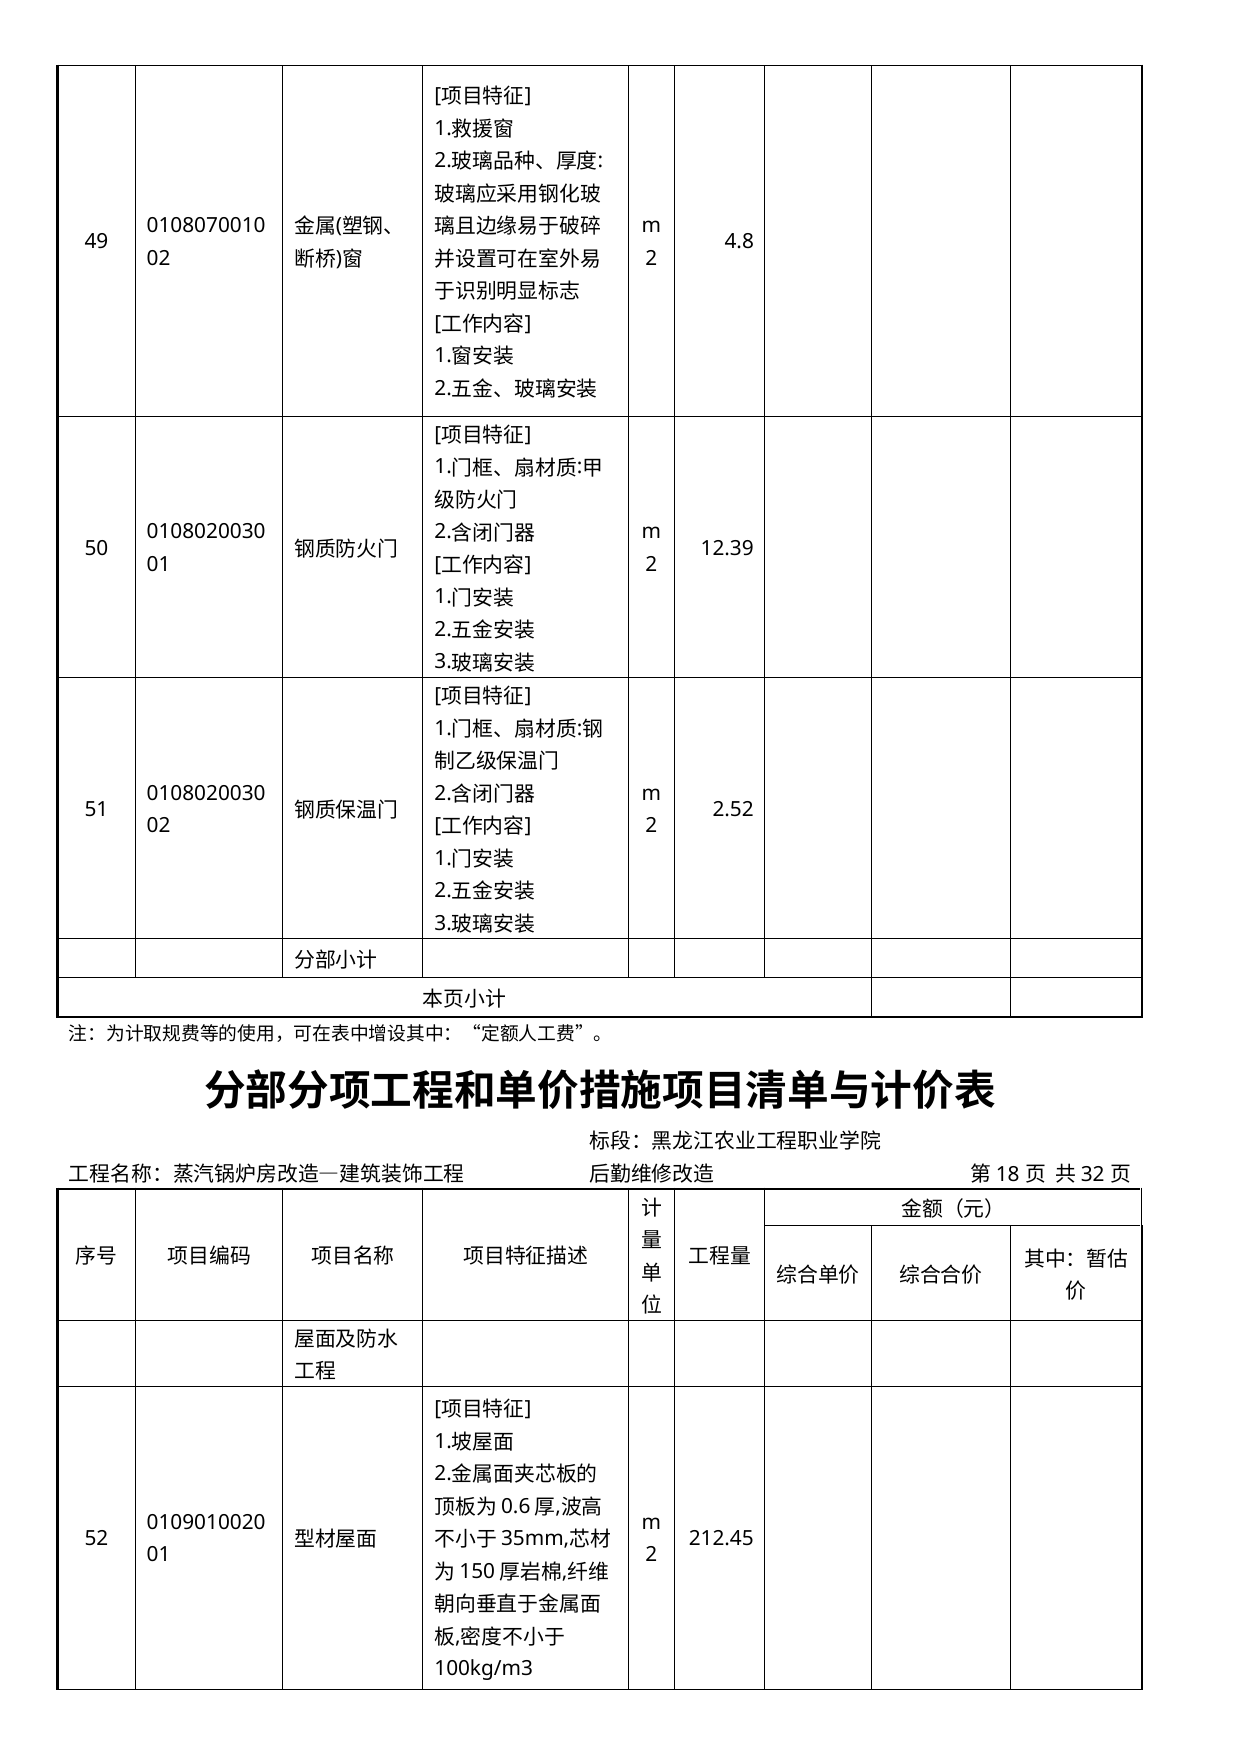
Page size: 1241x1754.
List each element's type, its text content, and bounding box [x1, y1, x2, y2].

table_cell [872, 1387, 1010, 1688]
table_cell 本页小计 [59, 978, 871, 1016]
table_cell 4.8 [675, 66, 764, 416]
table_cell 屋面及防水工程 [283, 1321, 422, 1386]
table_cell [423, 1321, 628, 1386]
table_cell [1011, 1387, 1141, 1688]
table_cell [项目特征] 1.门框、扇材质:钢制乙级保温门 2.含闭门器 [工作内容] 1.门安装 2.五金安装 3.玻璃安装 [423, 678, 628, 938]
table_cell [765, 417, 871, 677]
table_cell [59, 1321, 135, 1386]
table_cell 50 [59, 417, 135, 677]
table_cell 其中：暂估价 [1011, 1225, 1141, 1319]
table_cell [423, 1387, 628, 1688]
table_cell 52 [59, 1387, 135, 1688]
table_cell 2.52 [675, 678, 764, 938]
table_cell m2 [629, 1387, 674, 1688]
table_cell 212.45 [675, 1387, 764, 1688]
table_cell [872, 417, 1010, 677]
table_cell [765, 678, 871, 938]
table_cell [1011, 939, 1141, 977]
table_cell [423, 939, 628, 977]
table_cell 分部小计 [283, 939, 422, 977]
table_cell 010802003001 [136, 417, 282, 677]
table_cell 51 [59, 678, 135, 938]
table_cell 标段：黑龙江农业工程职业学院后勤维修改造 [578, 1123, 894, 1187]
table_cell [872, 939, 1010, 977]
table_cell [765, 939, 871, 977]
table_cell 第 18 页 共 32 页 [894, 1123, 1142, 1187]
table_cell 工程名称：蒸汽锅炉房改造—建筑装饰工程 [58, 1123, 578, 1187]
table_cell 综合单价 [765, 1226, 871, 1319]
table_cell [136, 939, 282, 977]
table_cell 钢质防火门 [283, 417, 422, 677]
table_cell 型材屋面 [283, 1387, 422, 1688]
table_cell 分部分项工程和单价措施项目清单与计价表 [58, 1052, 1142, 1122]
table_cell 010901002001 [136, 1387, 282, 1688]
table_cell [675, 939, 764, 977]
table_cell 49 [59, 66, 135, 416]
table_cell [项目特征] 1.门框、扇材质:甲级防火门 2.含闭门器 [工作内容] 1.门安装 2.五金安装 3.玻璃安装 [423, 417, 628, 677]
table_cell [765, 66, 871, 416]
table_cell [1011, 66, 1141, 416]
table_cell 金额（元） [765, 1188, 1141, 1225]
table_cell [675, 1321, 764, 1386]
table_cell [872, 66, 1010, 416]
table_cell 综合合价 [872, 1226, 1010, 1319]
table_cell 项目名称 [283, 1190, 422, 1319]
table_cell 计量单位 [629, 1190, 674, 1319]
table_cell [872, 678, 1010, 938]
table_cell 项目编码 [136, 1190, 282, 1319]
table_cell m2 [629, 678, 674, 938]
table_cell [1011, 678, 1141, 938]
table_cell [629, 939, 674, 977]
table_cell [59, 939, 135, 977]
table_cell m2 [629, 66, 674, 416]
table_cell m2 [629, 417, 674, 677]
table_cell 工程量 [675, 1190, 764, 1319]
table_cell [765, 1321, 871, 1386]
table_cell [872, 978, 1010, 1016]
table_cell 010807001002 [136, 66, 282, 416]
table_cell [1011, 1321, 1141, 1386]
table_cell [1011, 417, 1141, 677]
table_cell [765, 1387, 871, 1688]
table_cell [872, 1321, 1010, 1386]
table_cell [629, 1321, 674, 1386]
table_cell 010802003002 [136, 678, 282, 938]
table_cell 钢质保温门 [283, 678, 422, 938]
table_cell 项目特征描述 [423, 1190, 628, 1319]
table_cell 金属(塑钢、断桥)窗 [283, 66, 422, 416]
table_cell [1011, 978, 1141, 1016]
table_cell [136, 1321, 282, 1386]
table_cell 序号 [59, 1190, 135, 1319]
table_cell [项目特征] 1.救援窗 2.玻璃品种、厚度:玻璃应采用钢化玻璃且边缘易于破碎 并设置可在室外易于识别明显标志 [工作内容] 1.窗安装 2.五金、玻璃安装 [423, 66, 628, 416]
table_cell 12.39 [675, 417, 764, 677]
table_cell 注：为计取规费等的使用，可在表中增设其中：“定额人工费”。 [58, 1018, 1142, 1052]
